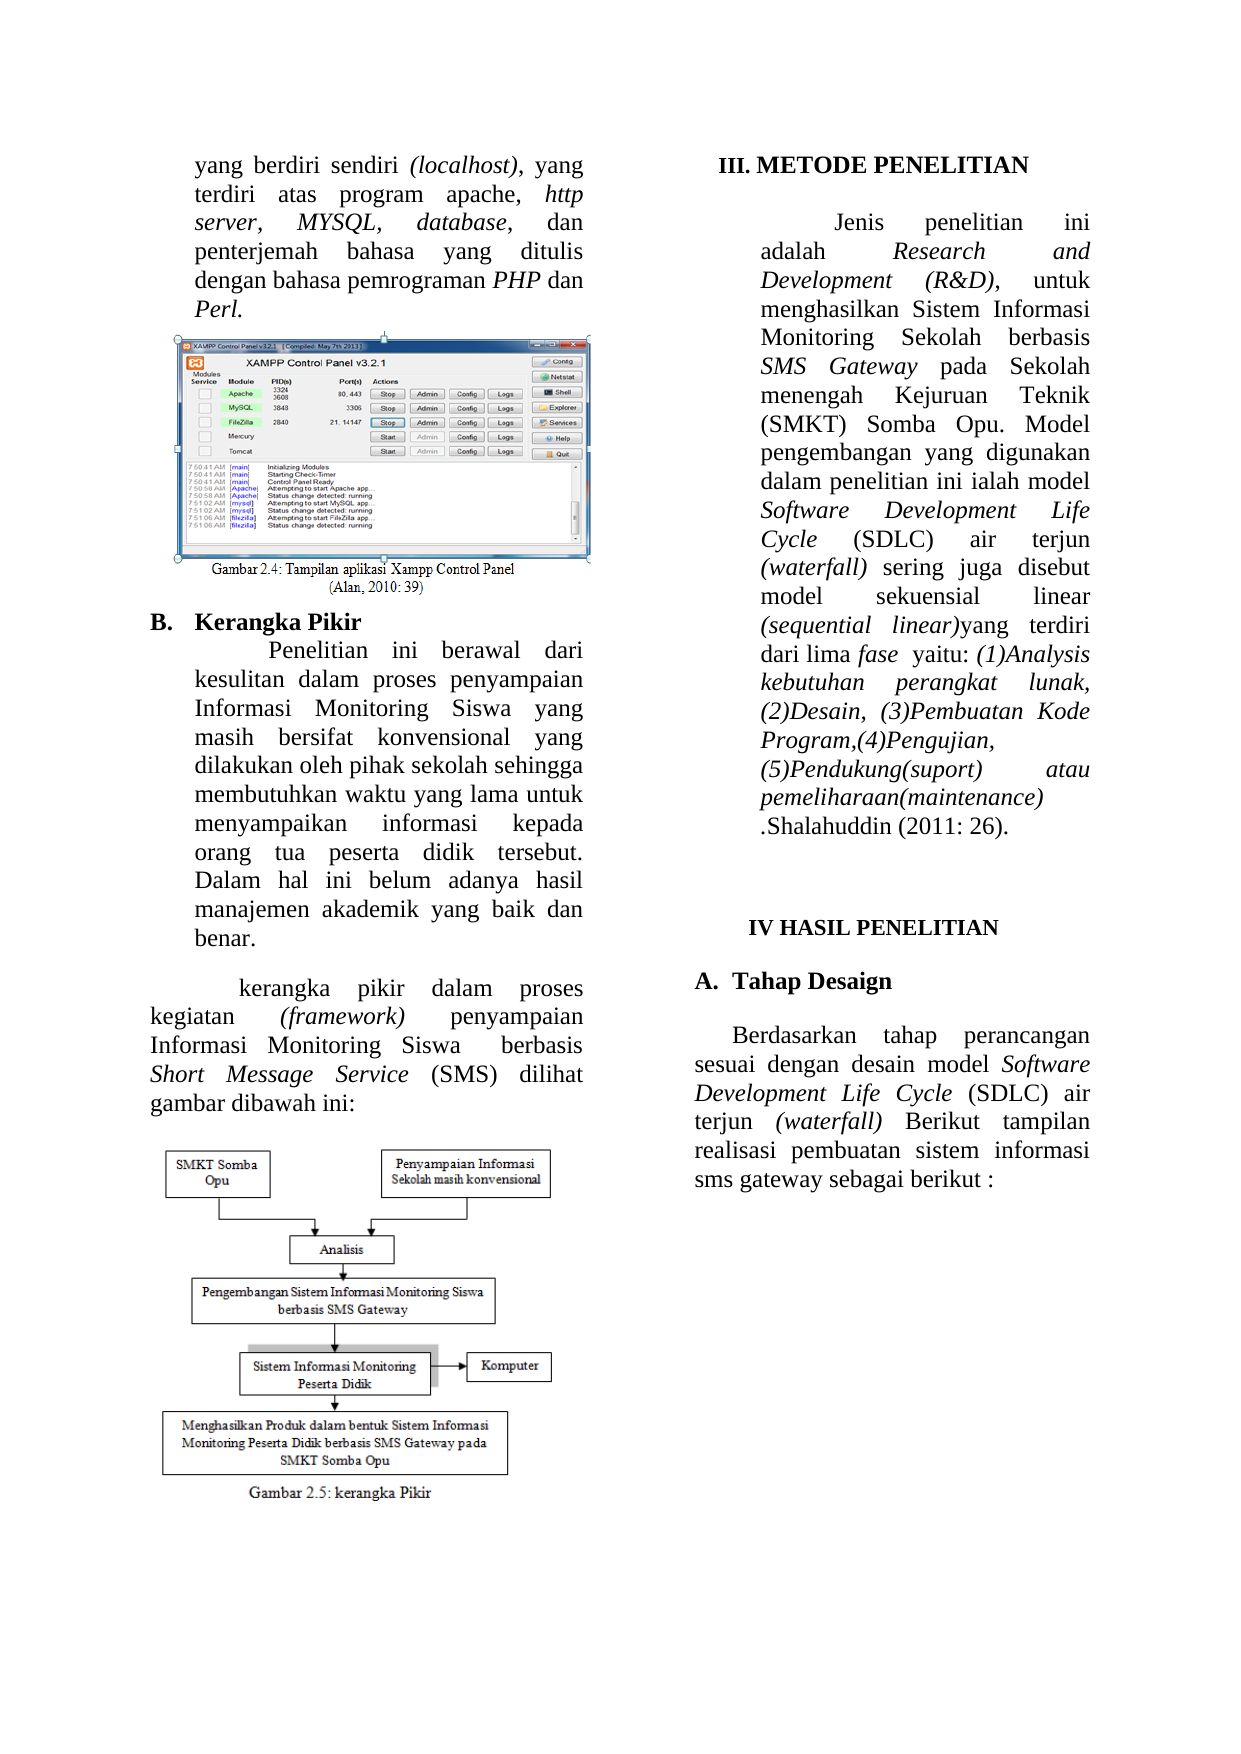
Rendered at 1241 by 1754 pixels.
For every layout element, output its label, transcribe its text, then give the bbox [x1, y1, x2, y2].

list Kerangka Pikir [150, 607, 583, 636]
picture [168, 331, 591, 600]
text kerangka pikir dalam proses kegiatan (framework) penyampaian Informasi Monitoring Siswa berbasis Short Message Service (SMS) dilihat gambar dibawah ini: [150, 973, 583, 1116]
text Berdasarkan tahap perancangan sesuai dengan desain model Software Development Life Cycle (SDLC) air terjun (waterfall) Berikut tampilan realisasi pembuatan sistem informasi sms gateway sebagai berikut : [694, 1020, 1090, 1193]
list Penelitian ini berawal dari kesulitan dalam proses penyampaian Informasi Monitoring Siswa yang masih bersifat konvensional yang dilakukan oleh pihak sekolah sehingga membutuhkan waktu yang lama untuk menyampaikan informasi kepada orang tua peserta didik tersebut. Dalam hal ini belum adanya hasil manajemen akademik yang baik dan benar. [194, 636, 583, 952]
list Tahap Desaign [694, 966, 1090, 995]
text IV HASIL PENELITIAN [657, 913, 1090, 940]
list Jenis penelitian ini adalah Research and Development (R&D), untuk menghasilkan Sistem Informasi Monitoring Sekolah berbasis SMS Gateway pada Sekolah menengah Kejuruan Teknik (SMKT) Somba Opu. Model pengembangan yang digunakan dalam penelitian ini ialah model Software Development Life Cycle (SDLC) air terjun (waterfall) sering juga disebut model sekuensial linear (sequential linear)yang terdiri dari lima fase yaitu: (1)Analysis kebutuhan perangkat lunak, (2)Desain, (3)Pembuatan Kode Program,(4)Pengujian, (5)Pendukung(suport) atau pemeliharaan(maintenance).Shalahuddin (2011: 26). [760, 207, 1090, 840]
text III. METODE PENELITIAN [657, 150, 1090, 179]
picture [154, 1129, 566, 1541]
